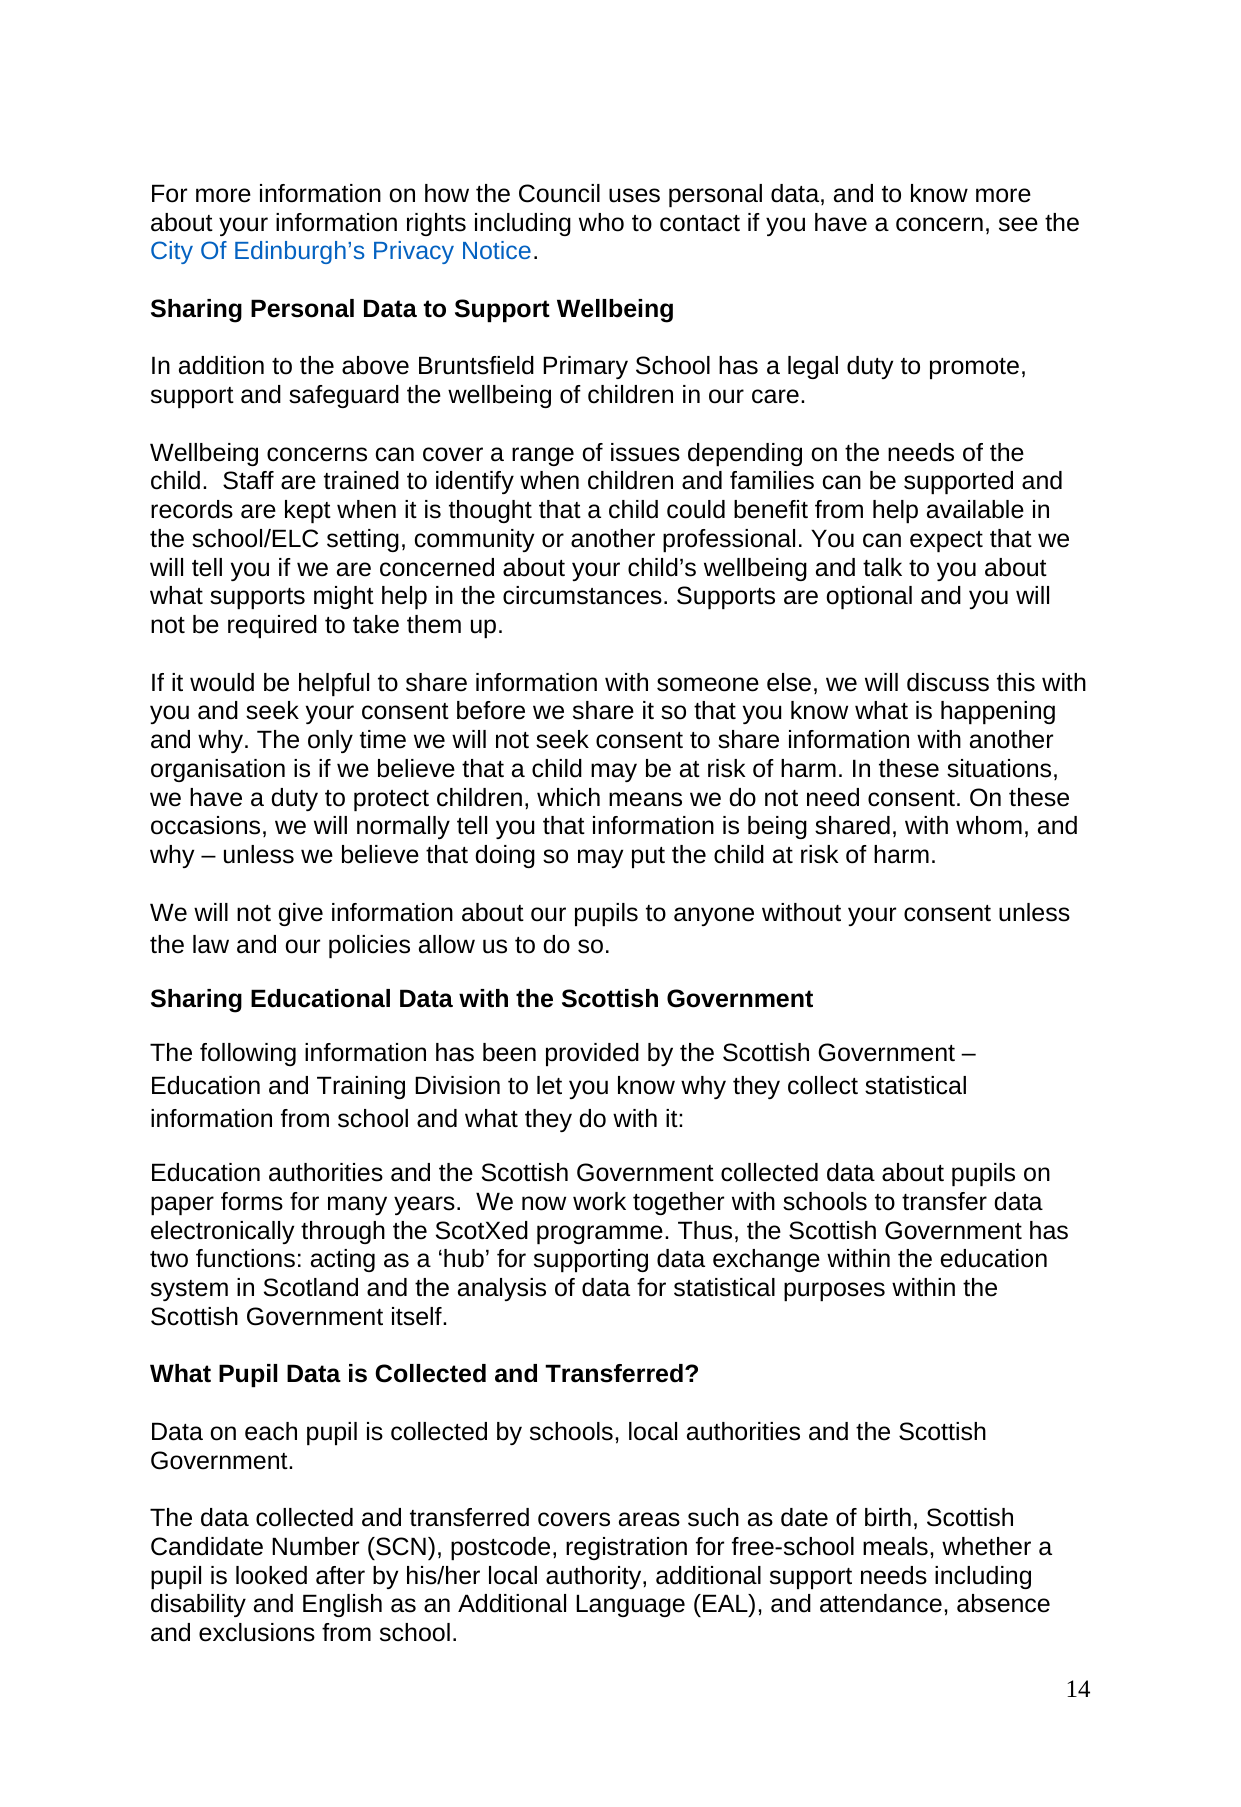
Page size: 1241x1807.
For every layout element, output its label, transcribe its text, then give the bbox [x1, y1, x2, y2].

text Education authorities and the Scottish Government collected data about pupils on paper forms for many years. We now work together with schools to transfer data electronically through the ScotXed programme. Thus, the Scottish Government has two functions: acting as a ‘hub’ for supporting data exchange within the education system in Scotland and the analysis of data for statistical purposes within the Scottish Government itself. [150, 1158, 1090, 1331]
text We will not give information about our pupils to anyone without your consent unless the law and our policies allow us to do so. [150, 897, 1090, 959]
text The data collected and transferred covers areas such as date of birth, Scottish Candidate Number (SCN), postcode, registration for free-school meals, whether a pupil is looked after by his/her local authority, additional support needs including disability and English as an Additional Language (EAL), and attendance, absence and exclusions from school. [150, 1503, 1090, 1647]
text Sharing Educational Data with the Scottish Government [150, 984, 1090, 1013]
text In addition to the above Bruntsfield Primary School has a legal duty to promote, support and safeguard the wellbeing of children in our care. [150, 351, 1090, 409]
text Sharing Personal Data to Support Wellbeing [150, 294, 1090, 322]
text Data on each pupil is collected by schools, local authorities and the Scottish Government. [150, 1417, 1090, 1474]
text What Pupil Data is Collected and Transferred? [150, 1359, 1090, 1388]
text If it would be helpful to share information with someone else, we will discuss this with you and seek your consent before we share it so that you know what is happening and why. The only time we will not seek consent to share information with another organisation is if we believe that a child may be at risk of harm. In these situations, we have a duty to protect children, which means we do not need consent. On these occasions, we will normally tell you that information is being shared, with whom, and why – unless we believe that doing so may put the child at risk of harm. [150, 667, 1090, 869]
text Wellbeing concerns can cover a range of issues depending on the needs of the child. Staff are trained to identify when children and families can be supported and records are kept when it is thought that a child could benefit from help available in the school/ELC setting, community or another professional. You can expect that we will tell you if we are concerned about your child’s wellbeing and talk to you about what supports might help in the circumstances. Supports are optional and you will not be required to take them up. [150, 437, 1090, 639]
text The following information has been provided by the Scottish Government – Education and Training Division to let you know why they collect statistical information from school and what they do with it: [150, 1038, 1090, 1133]
text For more information on how the Council uses personal data, and to know more about your information rights including who to contact if you have a concern, see the City Of Edinburgh’s Privacy Notice. [150, 179, 1090, 265]
